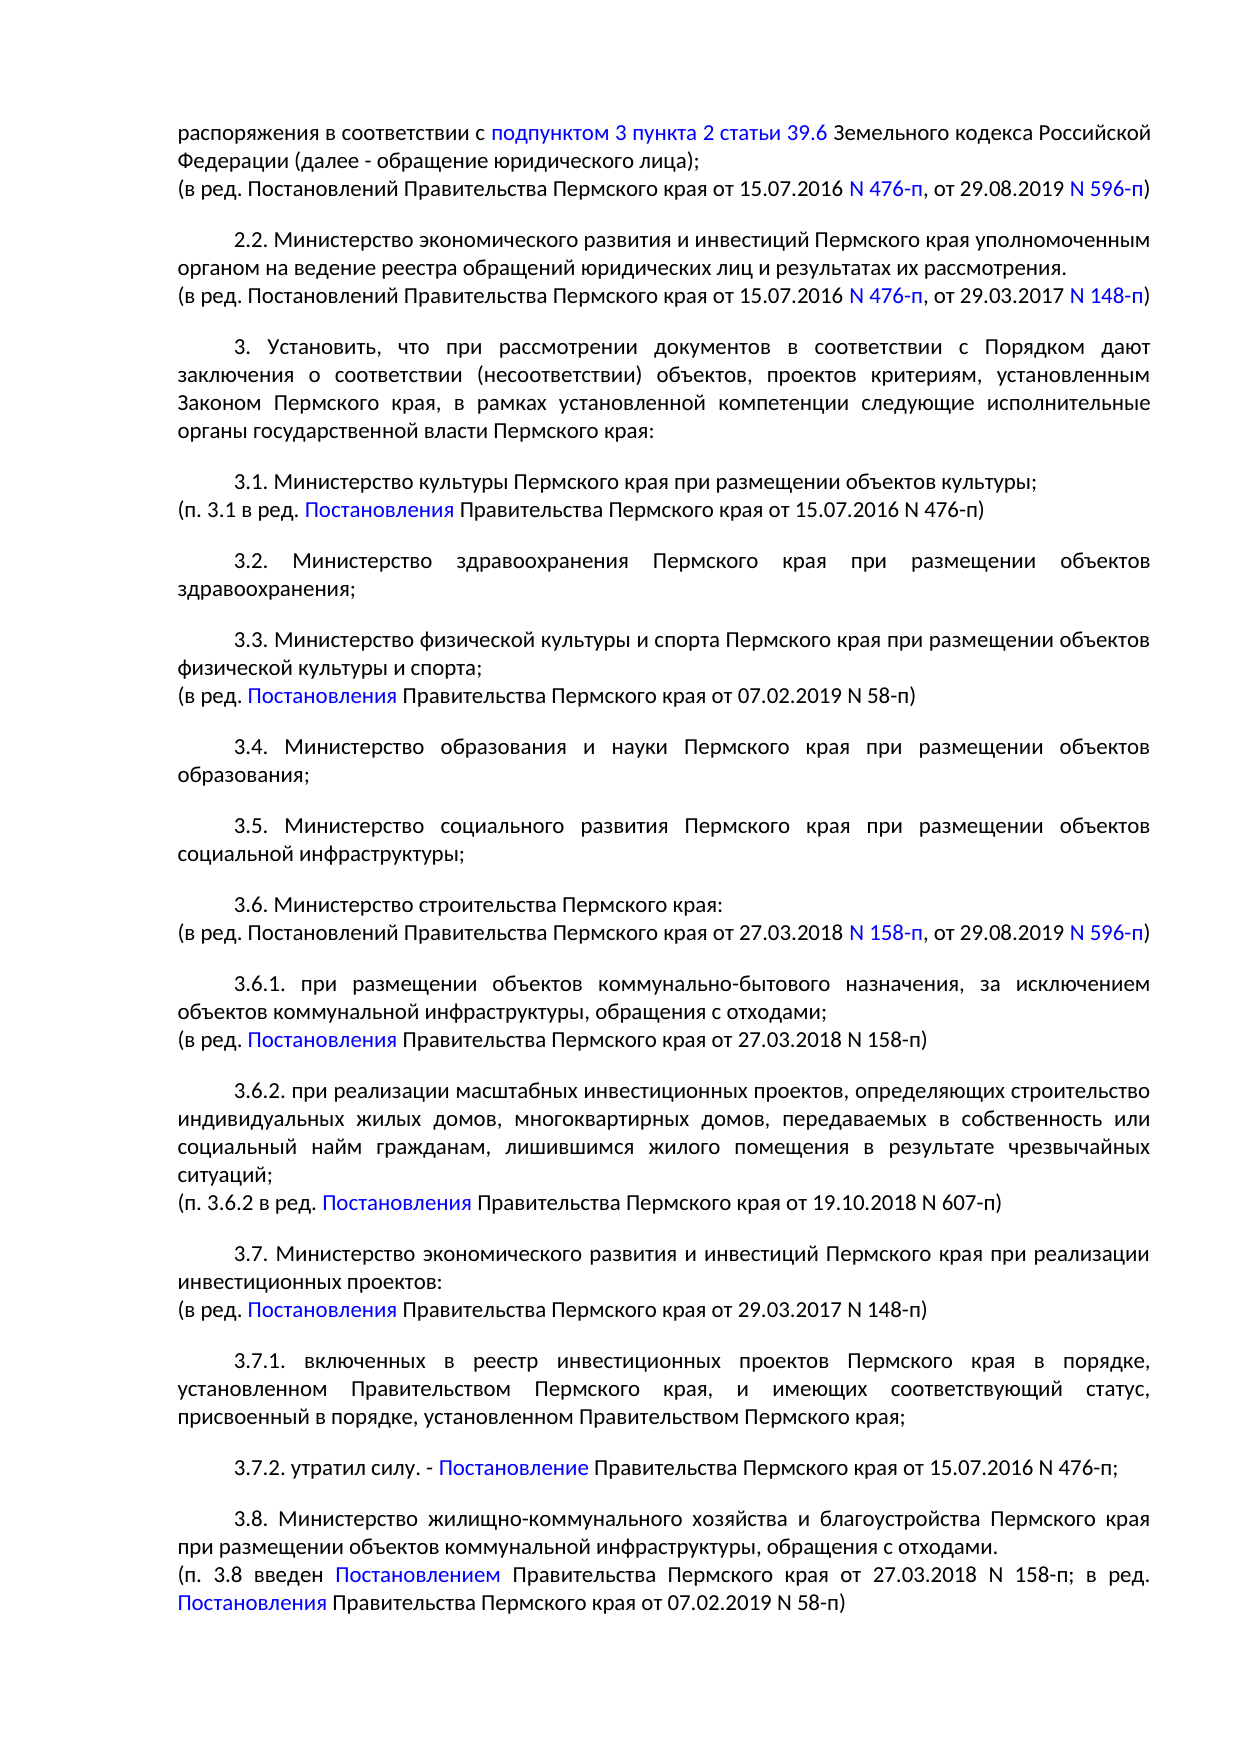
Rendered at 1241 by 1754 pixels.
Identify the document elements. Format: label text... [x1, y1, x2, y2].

text 2.2. Министерство экономического развития и инвестиций Пермского края уполномоченным органом на ведение реестра обращений юридических лиц и результатах их рассмотрения. [177, 225, 1152, 281]
text 3.7.2. утратил силу. - Постановление Правительства Пермского края от 15.07.2016 N 476-п; [177, 1453, 1152, 1481]
text 3.1. Министерство культуры Пермского края при размещении объектов культуры; [177, 467, 1152, 495]
text (в ред. Постановления Правительства Пермского края от 29.03.2017 N 148-п) [177, 1295, 1152, 1323]
text (п. 3.6.2 в ред. Постановления Правительства Пермского края от 19.10.2018 N 607-п) [177, 1188, 1152, 1216]
text 3.4. Министерство образования и науки Пермского края при размещении объектов образования; [177, 732, 1152, 788]
text (в ред. Постановлений Правительства Пермского края от 15.07.2016 N 476-п, от 29.03.2017 N 148-п) [177, 281, 1152, 309]
text 3. Установить, что при рассмотрении документов в соответствии с Порядком дают заключения о соответствии (несоответствии) объектов, проектов критериям, установленным Законом Пермского края, в рамках установленной компетенции следующие исполнительные органы государственной власти Пермского края: [177, 332, 1152, 444]
text 3.6.1. при размещении объектов коммунально-бытового назначения, за исключением объектов коммунальной инфраструктуры, обращения с отходами; [177, 969, 1152, 1025]
text 3.6. Министерство строительства Пермского края: [177, 890, 1152, 918]
text 3.5. Министерство социального развития Пермского края при размещении объектов социальной инфраструктуры; [177, 811, 1152, 867]
text 3.8. Министерство жилищно-коммунального хозяйства и благоустройства Пермского края при размещении объектов коммунальной инфраструктуры, обращения с отходами. [177, 1504, 1152, 1560]
text (п. 3.1 в ред. Постановления Правительства Пермского края от 15.07.2016 N 476-п) [177, 495, 1152, 523]
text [177, 118, 1152, 174]
text (в ред. Постановления Правительства Пермского края от 27.03.2018 N 158-п) [177, 1025, 1152, 1053]
text 3.7. Министерство экономического развития и инвестиций Пермского края при реализации инвестиционных проектов: [177, 1239, 1152, 1295]
text (в ред. Постановлений Правительства Пермского края от 27.03.2018 N 158-п, от 29.08.2019 N 596-п) [177, 918, 1152, 946]
text (в ред. Постановления Правительства Пермского края от 07.02.2019 N 58-п) [177, 681, 1152, 709]
text (в ред. Постановлений Правительства Пермского края от 15.07.2016 N 476-п, от 29.08.2019 N 596-п) [177, 174, 1152, 202]
text 3.6.2. при реализации масштабных инвестиционных проектов, определяющих строительство индивидуальных жилых домов, многоквартирных домов, передаваемых в собственность или социальный найм гражданам, лишившимся жилого помещения в результате чрезвычайных ситуаций; [177, 1076, 1152, 1188]
text (п. 3.8 введен Постановлением Правительства Пермского края от 27.03.2018 N 158-п; в ред. Постановления Правительства Пермского края от 07.02.2019 N 58-п) [177, 1560, 1152, 1616]
text 3.7.1. включенных в реестр инвестиционных проектов Пермского края в порядке, установленном Правительством Пермского края, и имеющих соответствующий статус, присвоенный в порядке, установленном Правительством Пермского края; [177, 1346, 1152, 1430]
text 3.3. Министерство физической культуры и спорта Пермского края при размещении объектов физической культуры и спорта; [177, 625, 1152, 681]
text 3.2. Министерство здравоохранения Пермского края при размещении объектов здравоохранения; [177, 546, 1152, 602]
